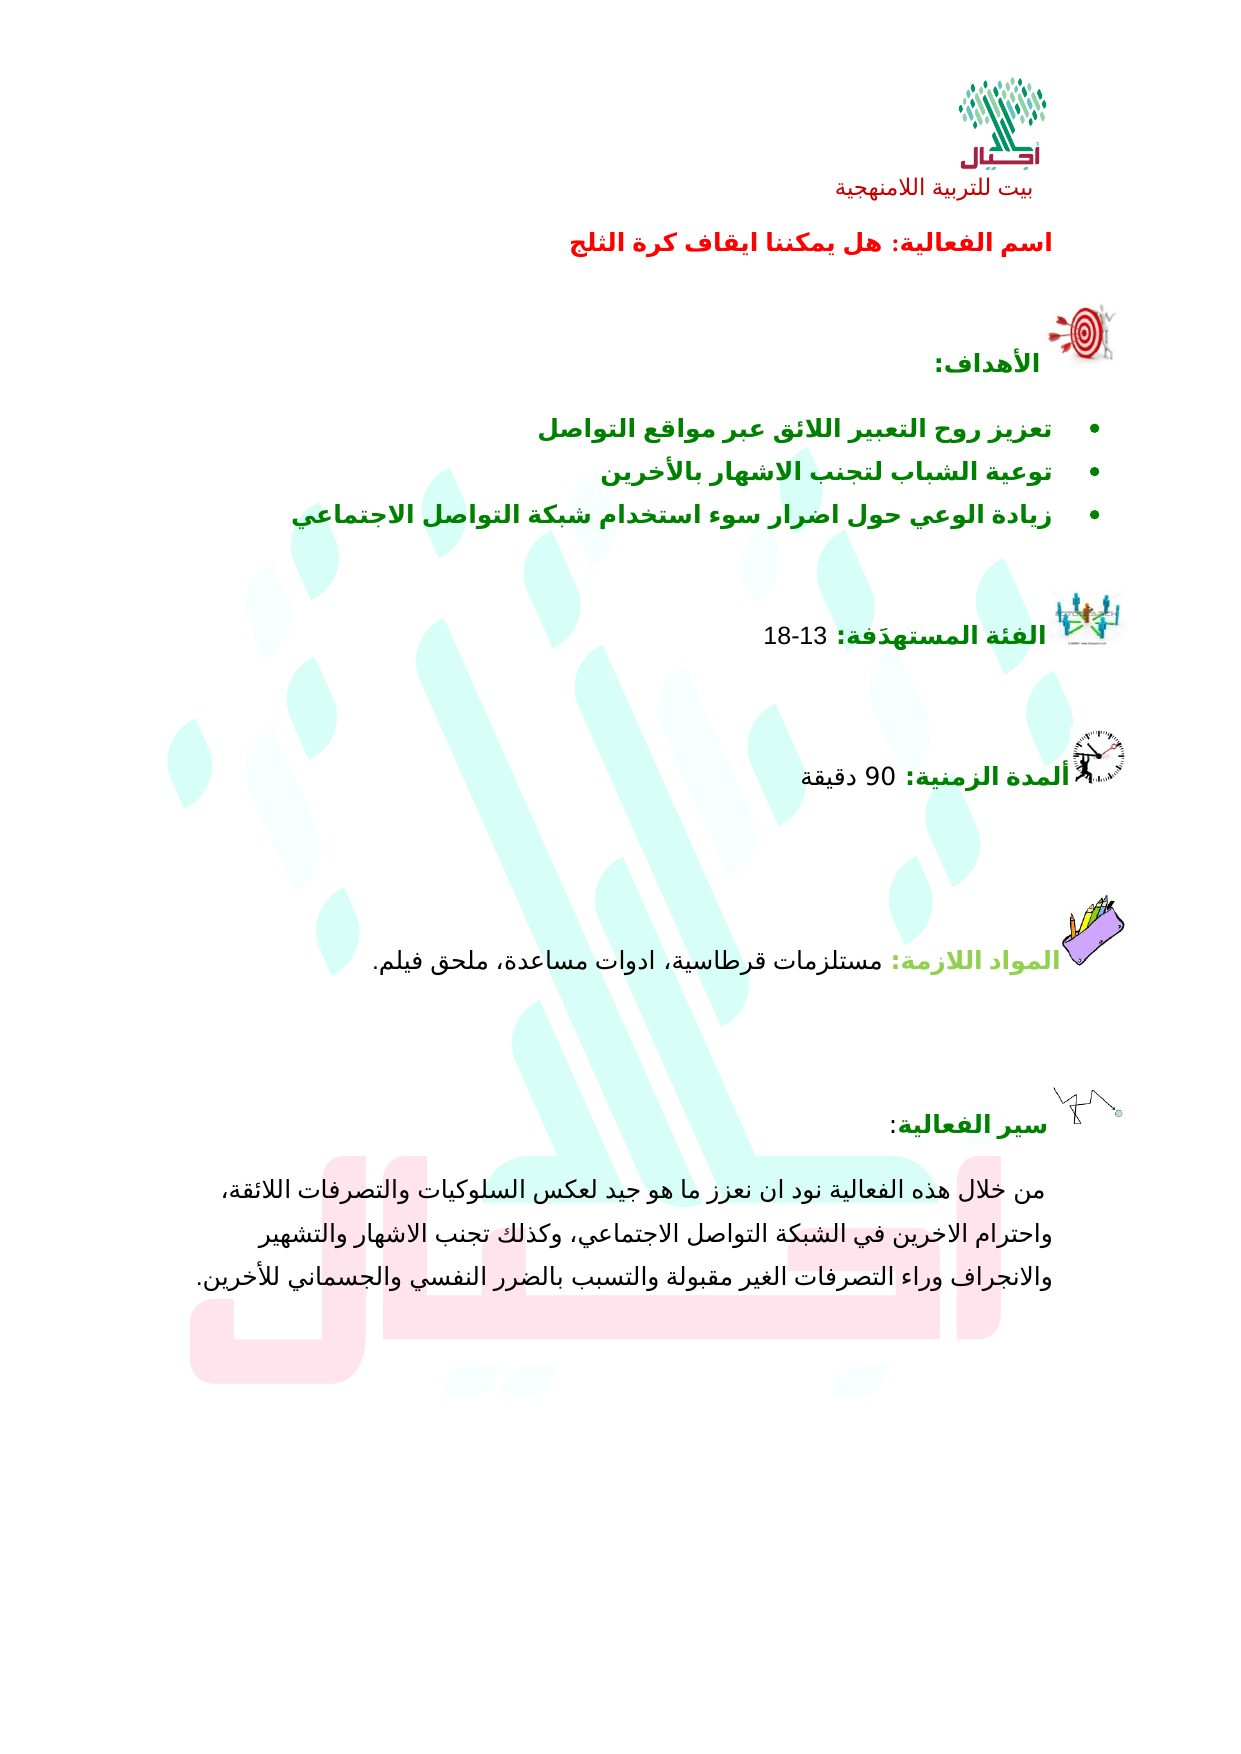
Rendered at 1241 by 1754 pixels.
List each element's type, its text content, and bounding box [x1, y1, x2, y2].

picture [1047, 1077, 1128, 1134]
list توعية الشباب لتجنب الاشهار بالأخرين [187, 457, 1090, 486]
text المواد اللازمة: مستلزمات قرطاسية، ادوات مساعدة، ملحق فيلم. [187, 893, 1128, 976]
text ألمدة الزمنية: 90 دقيقة [187, 727, 1128, 791]
picture [1040, 292, 1128, 373]
text الأهداف: [187, 292, 1128, 378]
picture [1046, 586, 1128, 645]
list الفئة المستهدَفة: 13-18 [187, 586, 1128, 650]
list زيادة الوعي حول اضرار سوء استخدام شبكة التواصل الاجتماعي [187, 500, 1090, 529]
text اسم الفعالية: هل يمكننا ايقاف كرة الثلج [187, 228, 1053, 257]
text سير الفعالية: [187, 1078, 1128, 1140]
picture [952, 73, 1053, 174]
text من خلال هذه الفعالية نود ان نعزز ما هو جيد لعكس السلوكيات والتصرفات اللائقة، واحترام الاخرين في الشبكة التواصل الاجتماعي، وكذلك تجنب الاشهار والتشهير والانجراف وراء التصرفات الغير مقبولة والتسبب بالضرر النفسي والجسماني للأخرين. [187, 1175, 1053, 1291]
picture [1060, 893, 1128, 970]
list تعزيز روح التعبير اللائق عبر مواقع التواصل [187, 414, 1090, 442]
picture [1069, 727, 1128, 786]
